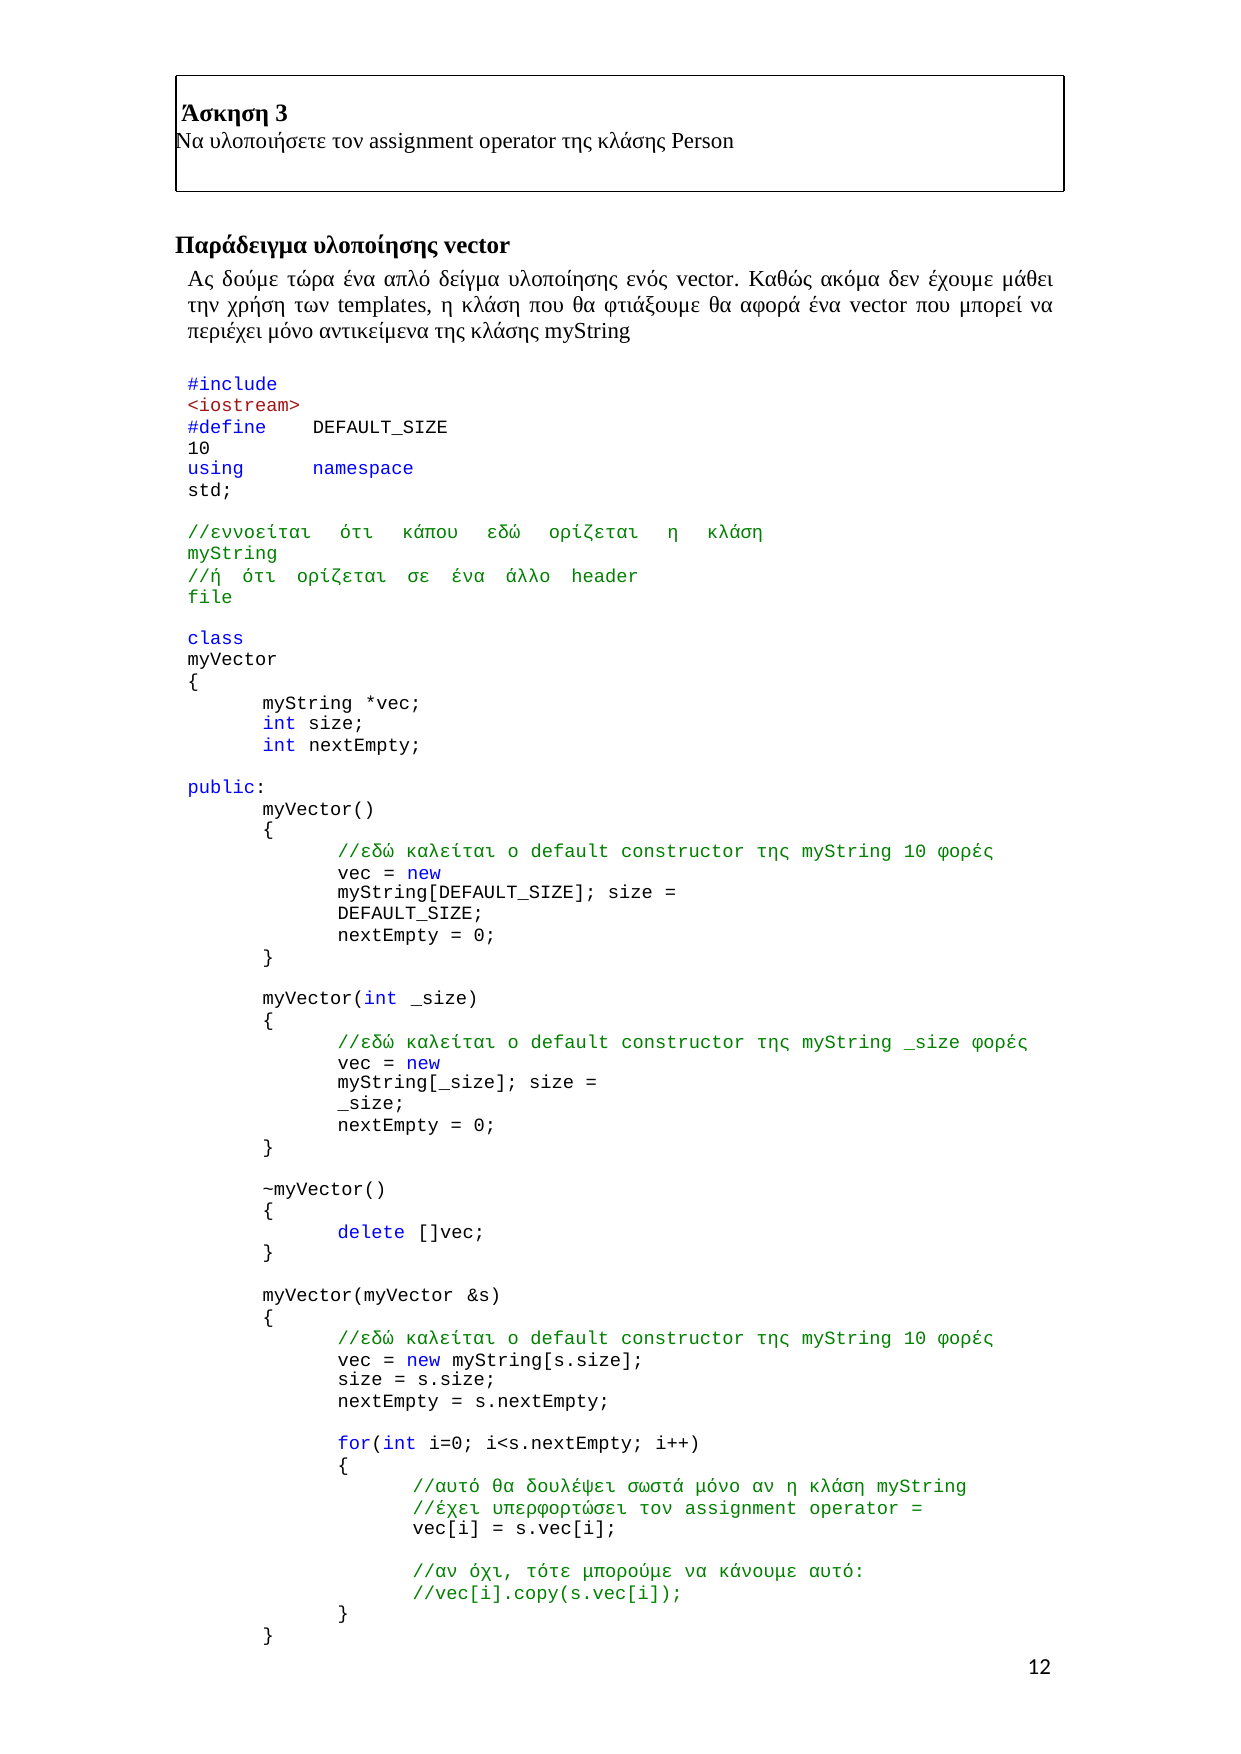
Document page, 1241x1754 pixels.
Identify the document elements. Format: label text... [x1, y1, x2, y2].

text Ας δούμε τώρα ένα απλό δείγμα υλοποίησης ενός vector. Καθώς ακόμα δεν έχουμε μάθει την χρήση των templates, η κλάση που θα φτιάξουμε θα αφορά ένα vector που μπορεί να περιέχει μόνο αντικείμενα της κλάσης myString [187, 266, 1053, 344]
text { [262, 1201, 1065, 1222]
text #define DEFAULT_SIZE 10 [187, 417, 448, 459]
text vec = new myString[_size]; size = _size; [337, 1053, 631, 1115]
text //εννοείται ότι κάπου εδώ ορίζεται η κλάση myString [187, 523, 763, 565]
text myVector(myVector &s) [262, 1286, 1065, 1307]
text ~myVector() [262, 1179, 1065, 1201]
text //vec[i].copy(s.vec[i]); [412, 1583, 1065, 1604]
text } [337, 1604, 1065, 1625]
text } [262, 1243, 1065, 1264]
text //έχει υπερφορτώσει τον assignment operator = [412, 1498, 1065, 1519]
text myVector(int _size) [262, 989, 1065, 1010]
text //εδώ καλείται ο default constructor της myString 10 φορές [337, 1328, 1065, 1349]
text { [262, 1010, 1065, 1032]
text //ή ότι ορίζεται σε ένα άλλο header file [187, 565, 639, 607]
text myVector() [262, 799, 1065, 820]
text //εδώ καλείται ο default constructor της myString _size φορές [337, 1032, 1065, 1053]
text int size; [262, 714, 1065, 735]
text public: [187, 777, 1065, 799]
text } [262, 1137, 1065, 1158]
text nextEmpty = 0; [337, 1116, 1065, 1137]
text for(int i=0; i<s.nextEmpty; i++) [337, 1434, 1065, 1455]
text myString *vec; [262, 693, 1065, 714]
text using namespace std; [187, 459, 413, 502]
text delete []vec; [337, 1222, 1065, 1243]
text //εδώ καλείται ο default constructor της myString 10 φορές [337, 841, 1065, 862]
text } [262, 1625, 1065, 1646]
text vec = new myString[s.size]; size = s.size; [337, 1349, 683, 1391]
text Να υλοποιήσετε τον assignment operator της κλάσης Person [175, 127, 1065, 153]
text vec = new myString[DEFAULT_SIZE]; size = DEFAULT_SIZE; [337, 863, 710, 925]
text int nextEmpty; [262, 735, 1065, 756]
subtitle Παράδειγμα υλοποίησης vector [175, 231, 1065, 259]
text { [262, 1307, 1065, 1328]
text { [262, 820, 1065, 841]
text //αυτό θα δουλέψει σωστά μόνο αν η κλάση myString [412, 1476, 1065, 1498]
text //αν όχι, τότε μπορούμε να κάνουμε αυτό: [412, 1561, 1065, 1583]
text { [337, 1455, 1065, 1476]
text nextEmpty = 0; [337, 925, 1065, 947]
text vec[i] = s.vec[i]; [412, 1519, 1065, 1540]
text #include <iostream> [187, 374, 403, 417]
text nextEmpty = s.nextEmpty; [337, 1391, 1065, 1413]
text class myVector [187, 629, 346, 671]
text } [262, 947, 1065, 968]
subtitle Άσκηση 3 [175, 98, 1065, 127]
